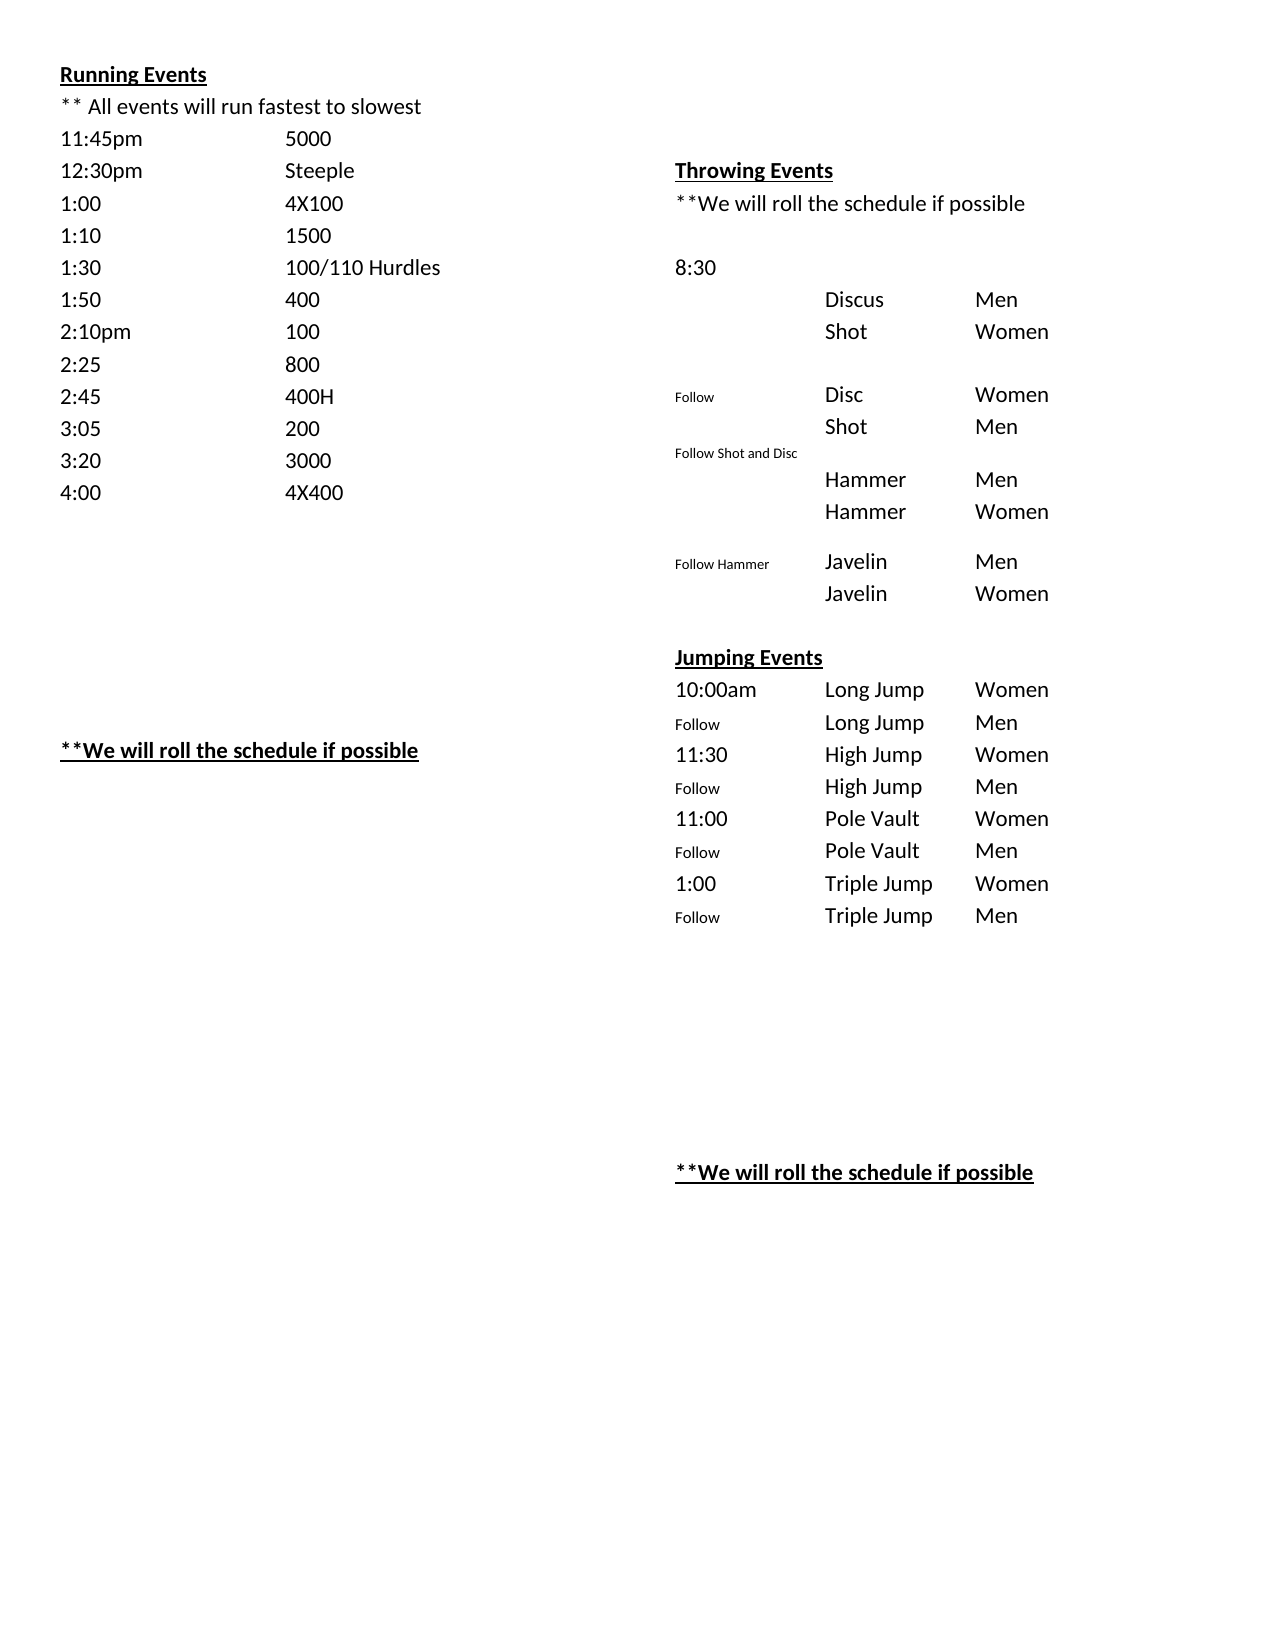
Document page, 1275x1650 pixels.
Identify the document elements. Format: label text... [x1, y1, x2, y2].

text 3:05 200 [60, 414, 600, 442]
text 12:30pm Steeple [60, 157, 600, 184]
text Follow Hammer Javelin Men [675, 547, 1215, 575]
text Follow Long Jump Men [675, 708, 1215, 736]
text 2:25 800 [60, 350, 600, 378]
text 4:00 4X400 [60, 478, 600, 506]
text 2:45 400H [60, 382, 600, 410]
text 1:50 400 [60, 285, 600, 313]
text **We will roll the schedule if possible [675, 1158, 1215, 1186]
text 2:10pm 100 [60, 317, 600, 346]
text 11:45pm 5000 [60, 124, 600, 152]
text Follow Shot and Disc [675, 444, 1215, 462]
text 1:10 1500 [60, 221, 600, 249]
text Throwing Events [675, 157, 1215, 184]
text Discus Men [675, 285, 1215, 313]
text 11:30 High Jump Women [675, 740, 1215, 768]
text Hammer Men [675, 465, 1215, 493]
text 1:00 4X100 [60, 189, 600, 217]
text Running Events [60, 60, 600, 88]
text Javelin Women [675, 579, 1215, 607]
text Follow Pole Vault Men [675, 836, 1215, 864]
text Shot Men [675, 412, 1215, 440]
text Jumping Events [675, 643, 1215, 671]
text 1:30 100/110 Hurdles [60, 253, 600, 281]
text 10:00am Long Jump Women [675, 676, 1215, 703]
text Hammer Women [675, 497, 1215, 525]
text Follow High Jump Men [675, 772, 1215, 800]
text **We will roll the schedule if possible [60, 736, 600, 764]
text Shot Women [675, 317, 1215, 346]
text **We will roll the schedule if possible [675, 189, 1215, 217]
text ** All events will run fastest to slowest [60, 92, 600, 120]
text 3:20 3000 [60, 446, 600, 474]
text 11:00 Pole Vault Women [675, 804, 1215, 832]
text 8:30 [675, 253, 1215, 281]
text 1:00 Triple Jump Women [675, 869, 1215, 897]
text Follow Triple Jump Men [675, 901, 1215, 929]
text Follow Disc Women [675, 380, 1215, 408]
